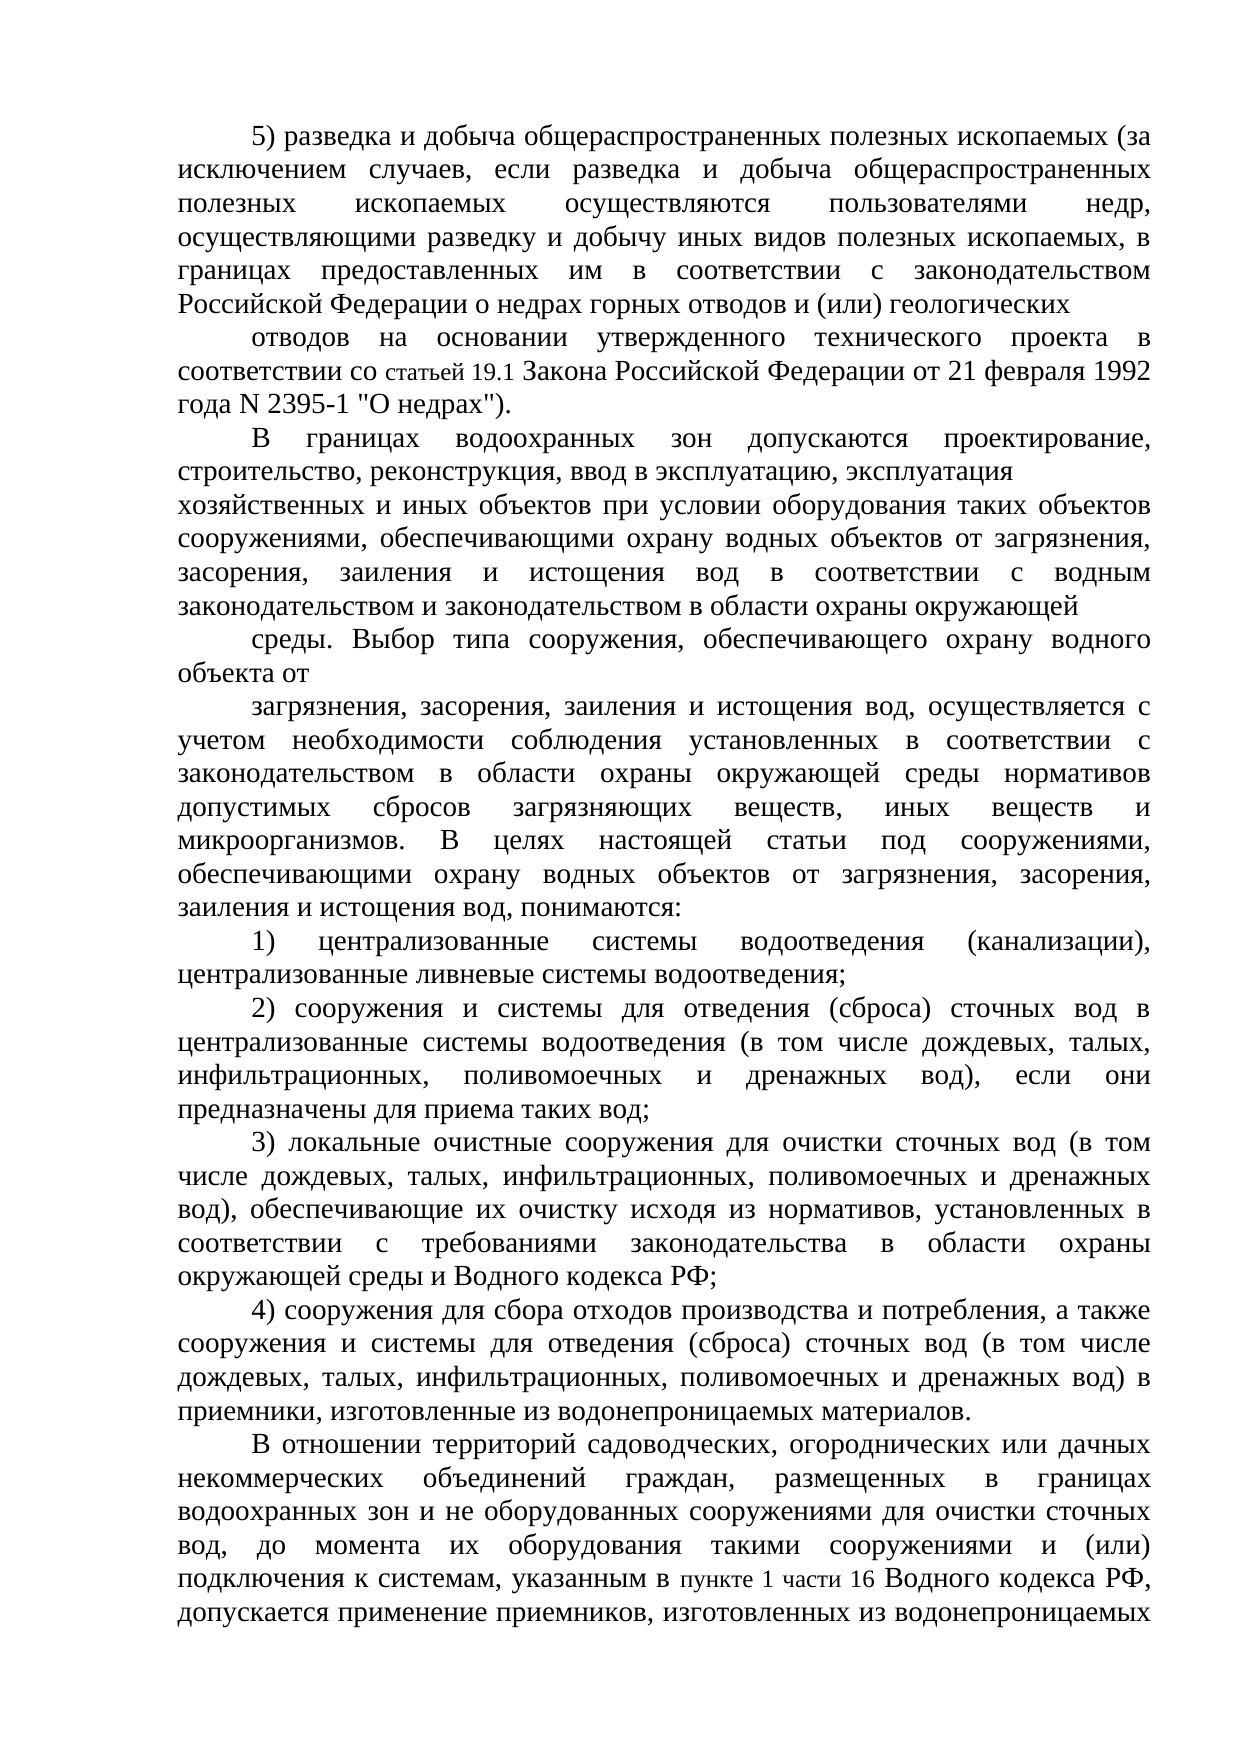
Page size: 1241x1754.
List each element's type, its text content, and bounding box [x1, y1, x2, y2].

text 4) сооружения для сбора отходов производства и потребления, а также сооружения и системы для отведения (сброса) сточных вод (в том числе дождевых, талых, инфильтрационных, поливомоечных и дренажных вод) в приемники, изготовленные из водонепроницаемых материалов. [177, 1292, 1152, 1426]
text отводов на основании утвержденного технического проекта в соответствии со статьей 19.1 Закона Российской Федерации от 21 февраля 1992 года N 2395-1 "О недрах"). [177, 319, 1152, 420]
text 5) разведка и добыча общераспространенных полезных ископаемых (за исключением случаев, если разведка и добыча общераспространенных полезных ископаемых осуществляются пользователями недр, осуществляющими разведку и добычу иных видов полезных ископаемых, в границах предоставленных им в соответствии с законодательством Российской Федерации о недрах горных отводов и (или) геологических [177, 118, 1152, 319]
text 1) централизованные системы водоотведения (канализации), централизованные ливневые системы водоотведения; [177, 923, 1152, 990]
text загрязнения, засорения, заиления и истощения вод, осуществляется с учетом необходимости соблюдения установленных в соответствии с законодательством в области охраны окружающей среды нормативов допустимых сбросов загрязняющих веществ, иных веществ и микроорганизмов. В целях настоящей статьи под сооружениями, обеспечивающими охрану водных объектов от загрязнения, засорения, заиления и истощения вод, понимаются: [177, 688, 1152, 923]
text хозяйственных и иных объектов при условии оборудования таких объектов сооружениями, обеспечивающими охрану водных объектов от загрязнения, засорения, заиления и истощения вод в соответствии с водным законодательством и законодательством в области охраны окружающей [177, 487, 1152, 621]
text 2) сооружения и системы для отведения (сброса) сточных вод в централизованные системы водоотведения (в том числе дождевых, талых, инфильтрационных, поливомоечных и дренажных вод), если они предназначены для приема таких вод; [177, 990, 1152, 1124]
text 3) локальные очистные сооружения для очистки сточных вод (в том числе дождевых, талых, инфильтрационных, поливомоечных и дренажных вод), обеспечивающие их очистку исходя из нормативов, установленных в соответствии с требованиями законодательства в области охраны окружающей среды и Водного кодекса РФ; [177, 1124, 1152, 1292]
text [177, 1426, 1152, 1627]
text среды. Выбор типа сооружения, обеспечивающего охрану водного объекта от [177, 621, 1152, 688]
text В границах водоохранных зон допускаются проектирование, строительство, реконструкция, ввод в эксплуатацию, эксплуатация [177, 420, 1152, 487]
